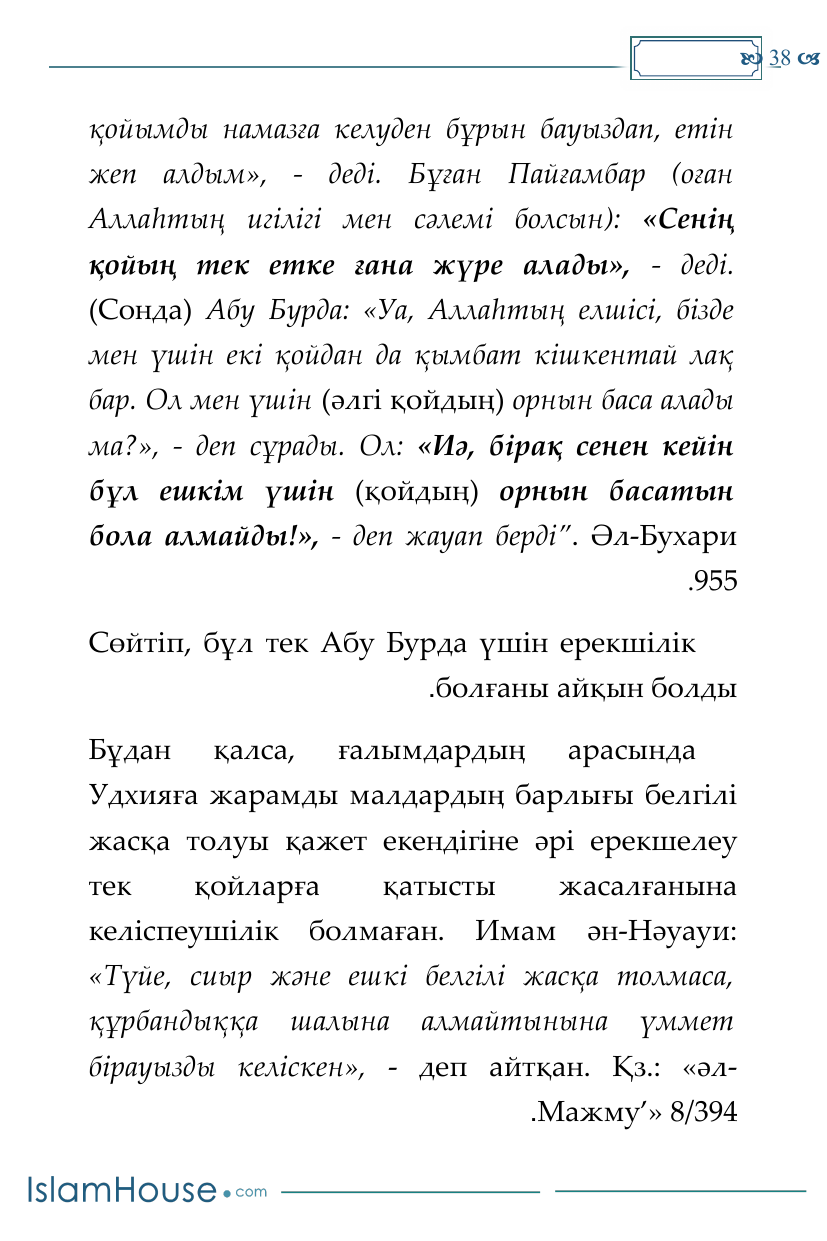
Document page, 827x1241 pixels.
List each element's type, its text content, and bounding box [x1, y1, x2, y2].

picture [548, 1170, 807, 1208]
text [89, 107, 738, 599]
text Сөйтіп, бұл тек Абу Бурда үшін ерекшілік болғаны айқын болды. [89, 621, 738, 706]
picture [20, 1171, 541, 1209]
text Бұдан қалса, ғалымдардың арасында Удхияға жарамды малдардың барлығы белгілі жасқа толуы қажет екендігіне әрі ерекшелеу тек қойларға қатысты жасалғанына келіспеушілік болмаған. Имам ән-Нәуауи: «Түйе, сиыр және ешкі белгілі жасқа толмаса, құрбандыққа шалына алмайтынына үммет бірауызды келіскен», - деп айтқан. Қз.: «әл-Мажму’» 8/394. [89, 728, 738, 1129]
